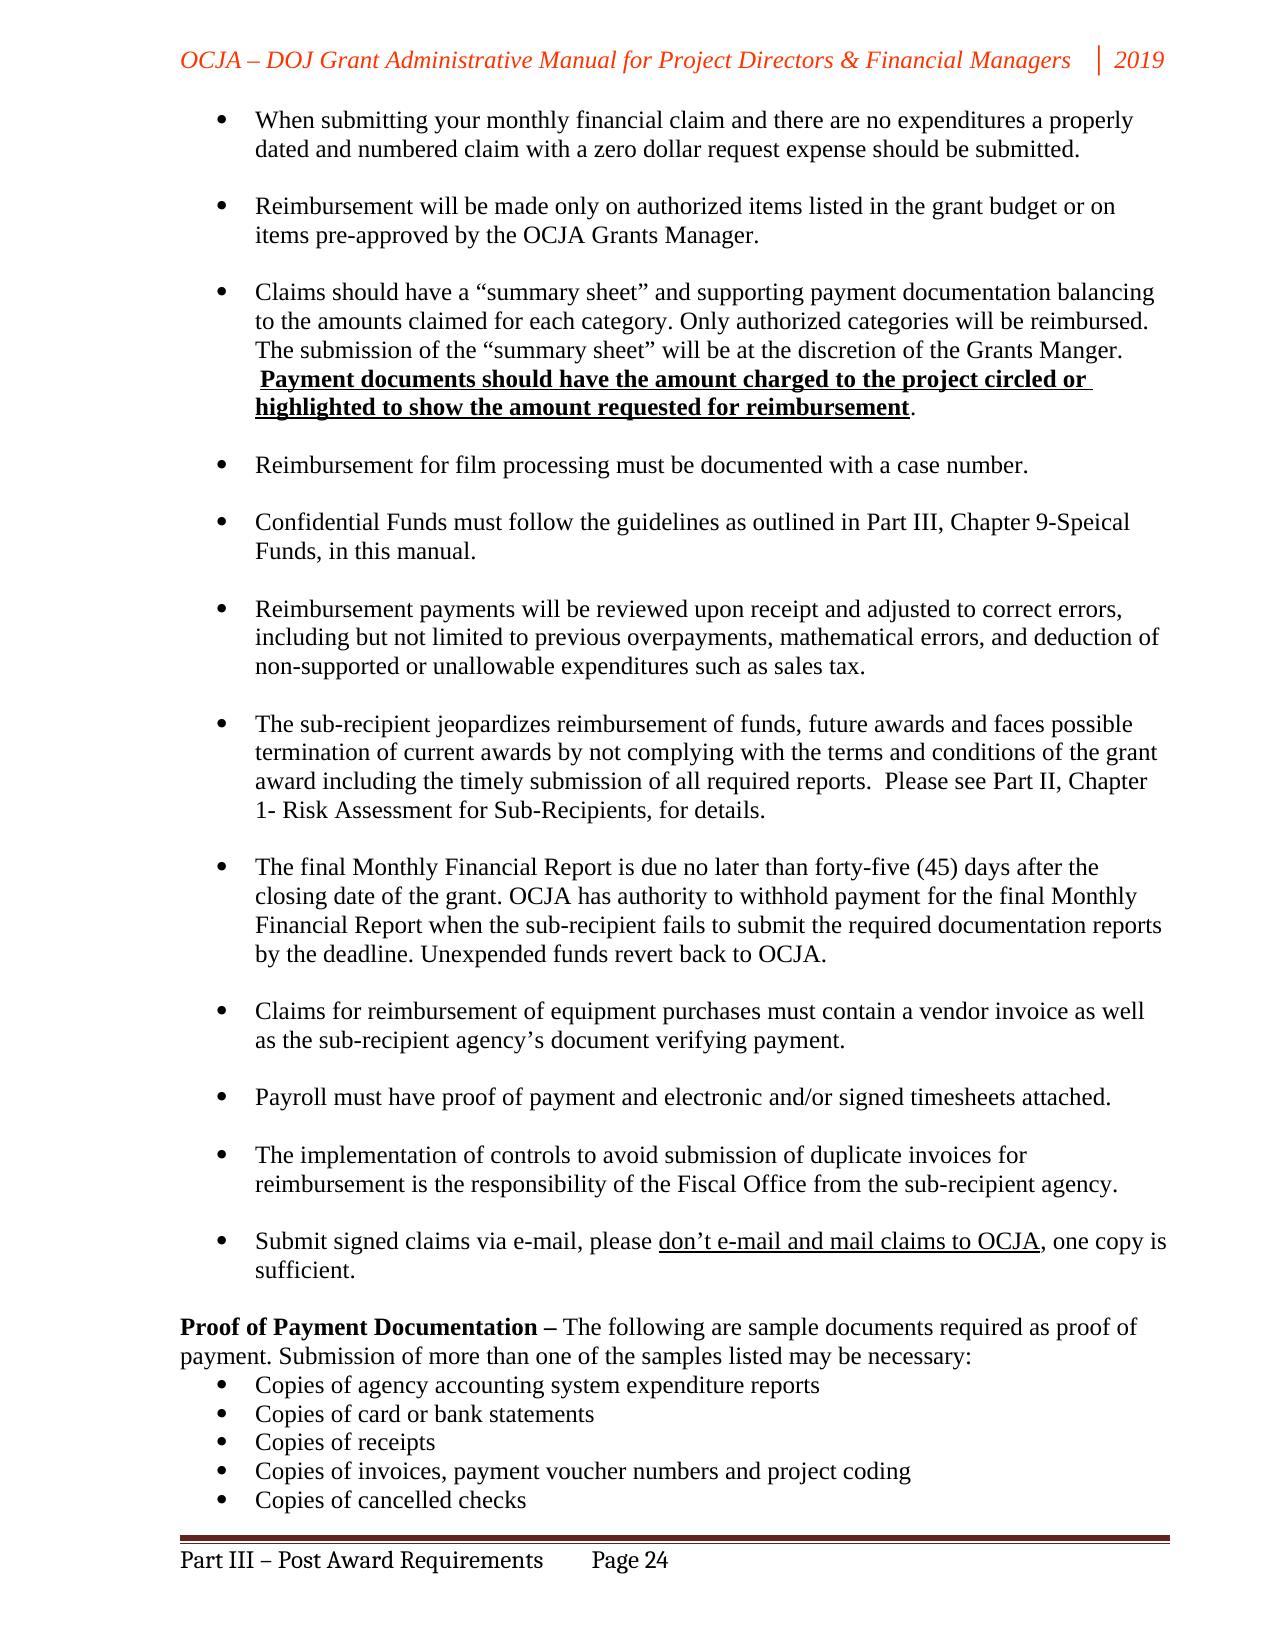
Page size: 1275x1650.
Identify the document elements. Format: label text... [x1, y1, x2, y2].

list Reimbursement for film processing must be documented with a case number. [217, 450, 1170, 479]
list Copies of cancelled checks [217, 1485, 1170, 1514]
list Copies of invoices, payment voucher numbers and project coding [217, 1456, 1170, 1485]
list Submit signed claims via e-mail, please don’t e-mail and mail claims to OCJA, one copy is sufficient. [217, 1226, 1170, 1284]
list Copies of receipts [217, 1427, 1170, 1456]
list Copies of agency accounting system expenditure reports [217, 1370, 1170, 1399]
list The sub-recipient jeopardizes reimbursement of funds, future awards and faces possible termination of current awards by not complying with the terms and conditions of the grant award including the timely submission of all required reports. Please see Part II, Chapter 1- Risk Assessment for Sub-Recipients, for details. [217, 709, 1170, 824]
list Copies of card or bank statements [217, 1399, 1170, 1427]
text Payment documents should have the amount charged to the project circled or highlighted to show the amount requested for reimbursement. [255, 364, 1170, 421]
list Reimbursement will be made only on authorized items listed in the grant budget or on items pre-approved by the OCJA Grants Manager. [217, 191, 1170, 249]
list Reimbursement payments will be reviewed upon receipt and adjusted to correct errors, including but not limited to previous overpayments, mathematical errors, and deduction of non-supported or unallowable expenditures such as sales tax. [217, 594, 1170, 680]
list Claims should have a “summary sheet” and supporting payment documentation balancing to the amounts claimed for each category. Only authorized categories will be reimbursed. The submission of the “summary sheet” will be at the discretion of the Grants Manger. [217, 277, 1170, 364]
list When submitting your monthly financial claim and there are no expenditures a properly dated and numbered claim with a zero dollar request expense should be submitted. [217, 105, 1170, 162]
list Claims for reimbursement of equipment purchases must contain a vendor invoice as well as the sub-recipient agency’s document verifying payment. [217, 996, 1170, 1054]
list The implementation of controls to avoid submission of duplicate invoices for reimbursement is the responsibility of the Fiscal Office from the sub-recipient agency. [217, 1140, 1170, 1197]
list The final Monthly Financial Report is due no later than forty-five (45) days after the closing date of the grant. OCJA has authority to withhold payment for the final Monthly Financial Report when the sub-recipient fails to submit the required documentation reports by the deadline. Unexpended funds revert back to OCJA. [217, 852, 1170, 967]
list Confidential Funds must follow the guidelines as outlined in Part III, Chapter 9-Speical Funds, in this manual. [217, 507, 1170, 565]
list Payroll must have proof of payment and electronic and/or signed timesheets attached. [217, 1082, 1170, 1111]
text Proof of Payment Documentation – The following are sample documents required as proof of payment. Submission of more than one of the samples listed may be necessary: [180, 1312, 1170, 1370]
